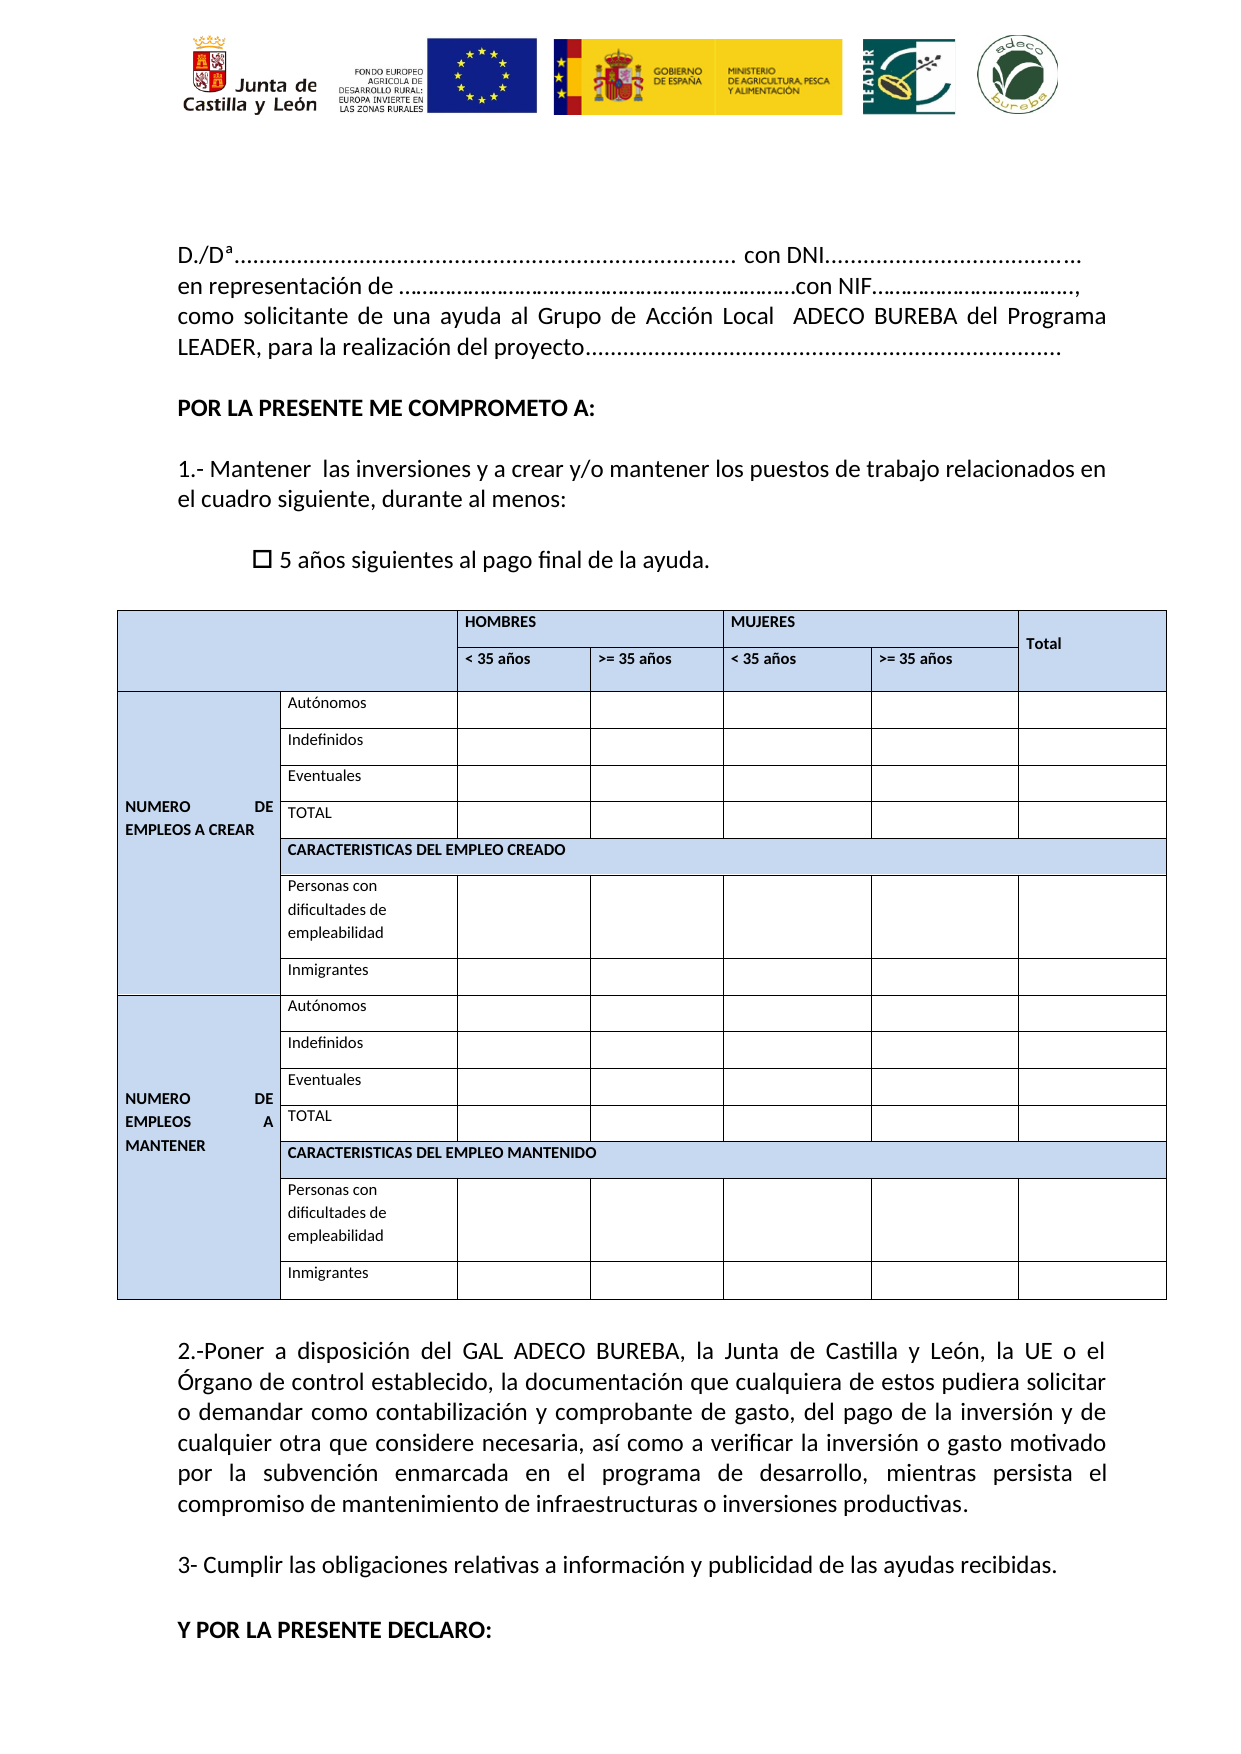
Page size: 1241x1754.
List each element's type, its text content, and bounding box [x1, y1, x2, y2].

table_header Total [1019, 611, 1166, 691]
table_cell [1019, 996, 1166, 1031]
table_cell [458, 802, 590, 838]
table_cell [458, 959, 590, 994]
table_cell < 35 años [724, 648, 871, 691]
table_cell [458, 1262, 590, 1299]
table_cell CARACTERISTICAS DEL EMPLEO MANTENIDO [281, 1142, 1166, 1178]
table_cell [724, 1262, 871, 1299]
table_cell [591, 1106, 723, 1141]
table_cell [1019, 876, 1166, 958]
table_cell NUMERO DE EMPLEOS A MANTENER [118, 996, 280, 1299]
text 5 años siguientes al pago final de la ayuda. [251, 545, 1107, 575]
table_cell [591, 1032, 723, 1068]
picture [553, 39, 843, 115]
table_cell [458, 1069, 590, 1104]
table_cell NUMERO DE EMPLEOS A CREAR [118, 692, 280, 994]
table_cell [591, 802, 723, 838]
text 2.-Poner a disposición del GAL ADECO BUREBA, la Junta de Castilla y León, la UE o el Órgano de control establecido, la documentación que cualquiera de estos pudiera solicitar o demandar como contabilización y comprobante de gasto, del pago de la inversión y de cualquier otra que considere necesaria, así como a verificar la inversión o gasto motivado por la subvención enmarcada en el programa de desarrollo, mientras persista el compromiso de mantenimiento de infraestructuras o inversiones productivas. [177, 1335, 1107, 1518]
table_cell [458, 729, 590, 764]
table_cell [872, 996, 1018, 1031]
table_cell TOTAL [281, 802, 457, 838]
table_cell [1019, 959, 1166, 994]
table_cell >= 35 años [591, 648, 723, 691]
table_header [118, 611, 457, 691]
text D./Dª con DNI ... [177, 239, 1107, 270]
table_cell [1019, 1179, 1166, 1261]
table_cell [1019, 1262, 1166, 1299]
picture [183, 35, 317, 115]
text como solicitante de una ayuda al Grupo de Acción Local ADECO BUREBA del Programa LEADER, para la realización del proyecto [177, 301, 1107, 362]
table_cell [458, 1106, 590, 1141]
table_cell [724, 802, 871, 838]
table_cell Inmigrantes [281, 1262, 457, 1299]
picture [977, 35, 1058, 114]
table_cell [872, 766, 1018, 801]
table_cell [872, 802, 1018, 838]
table_cell [872, 1032, 1018, 1068]
table_cell [872, 1179, 1018, 1261]
table_cell [872, 692, 1018, 728]
table_cell [458, 692, 590, 728]
table_cell [724, 876, 871, 958]
table_cell Autónomos [281, 996, 457, 1031]
table_cell [458, 876, 590, 958]
table_cell TOTAL [281, 1106, 457, 1141]
table_cell Eventuales [281, 1069, 457, 1104]
table_cell [872, 876, 1018, 958]
table_cell [591, 766, 723, 801]
table_cell CARACTERISTICAS DEL EMPLEO CREADO [281, 839, 1166, 874]
table_cell [591, 1262, 723, 1299]
table_cell [872, 1106, 1018, 1141]
table_header MUJERES [724, 611, 1018, 647]
table_cell [591, 876, 723, 958]
table_cell [591, 996, 723, 1031]
table_cell [724, 729, 871, 764]
table_cell [458, 1032, 590, 1068]
text en representación de ……………………………………………………………con NIF…………………………….., [177, 270, 1107, 301]
table_cell [591, 692, 723, 728]
table_cell [872, 1262, 1018, 1299]
table_cell [724, 1106, 871, 1141]
text 3- Cumplir las obligaciones relativas a información y publicidad de las ayudas recibidas. [177, 1549, 1108, 1579]
table_cell [724, 996, 871, 1031]
table_cell < 35 años [458, 648, 590, 691]
table_cell [724, 1069, 871, 1104]
table_cell [591, 959, 723, 994]
table_cell Personas con dificultades de empleabilidad [281, 876, 457, 958]
table_cell [1019, 766, 1166, 801]
table_cell Eventuales [281, 766, 457, 801]
table_cell Autónomos [281, 692, 457, 728]
table_cell [458, 996, 590, 1031]
table_cell [724, 1179, 871, 1261]
table_header HOMBRES [458, 611, 723, 647]
table_cell [591, 729, 723, 764]
picture [337, 36, 539, 115]
table_cell [1019, 1069, 1166, 1104]
table_cell Indefinidos [281, 1032, 457, 1068]
table_cell [1019, 1032, 1166, 1068]
table_cell [591, 1069, 723, 1104]
picture [863, 39, 956, 115]
table_cell [724, 692, 871, 728]
table_cell Inmigrantes [281, 959, 457, 994]
table_cell [724, 766, 871, 801]
table_cell [724, 1032, 871, 1068]
text POR LA PRESENTE ME COMPROMETO A: [177, 392, 1107, 423]
table_cell [724, 959, 871, 994]
table_cell [591, 1179, 723, 1261]
table_cell [1019, 692, 1166, 728]
table_cell [872, 1069, 1018, 1104]
table_cell Indefinidos [281, 729, 457, 764]
text 1.- Mantener las inversiones y a crear y/o mantener los puestos de trabajo relacionados en el cuadro siguiente, durante al menos: [177, 453, 1107, 514]
table_cell [1019, 729, 1166, 764]
table_cell [872, 959, 1018, 994]
table_cell >= 35 años [872, 648, 1018, 691]
table_cell [1019, 1106, 1166, 1141]
table_cell [458, 766, 590, 801]
table_cell [872, 729, 1018, 764]
table_cell Personas con dificultades de empleabilidad [281, 1179, 457, 1261]
table_cell [458, 1179, 590, 1261]
table_cell [1019, 802, 1166, 838]
text Y POR LA PRESENTE DECLARO: [177, 1614, 1107, 1645]
